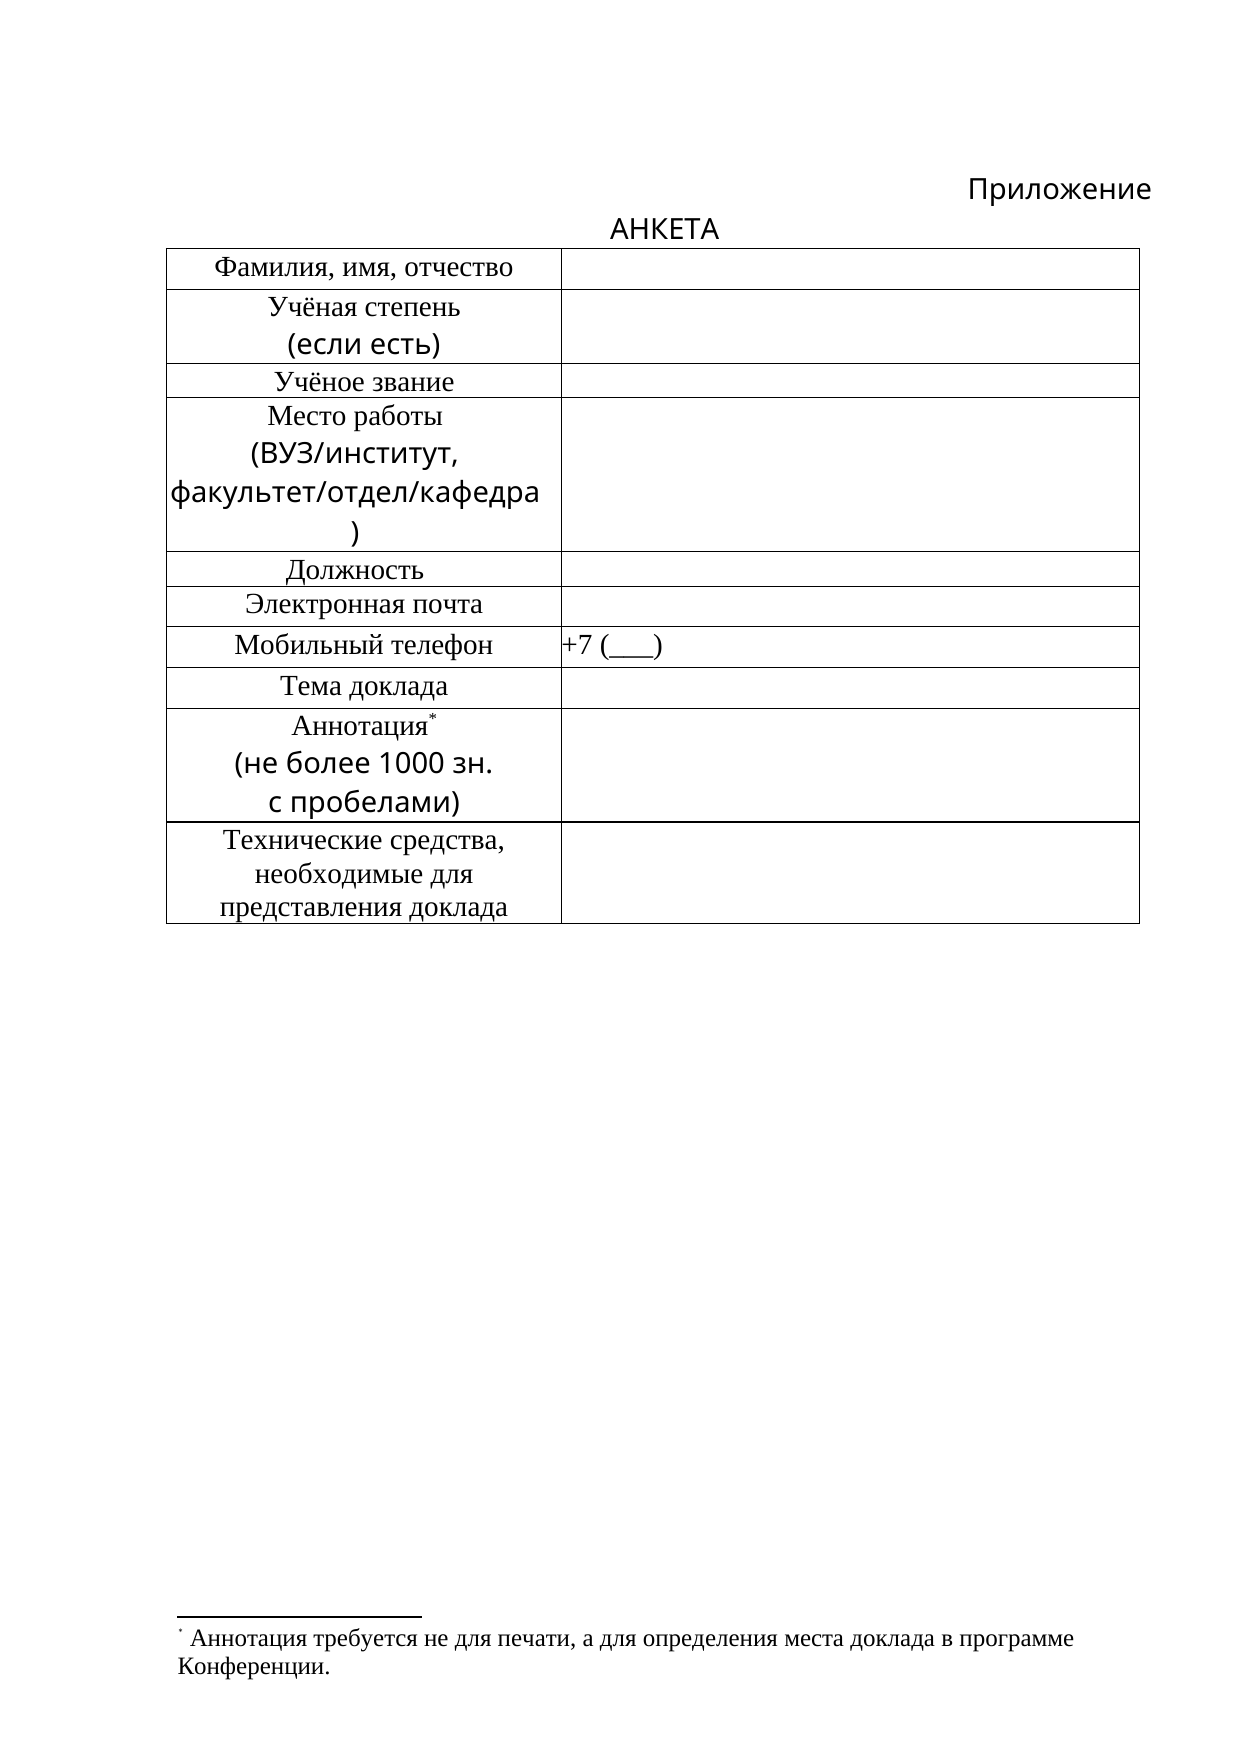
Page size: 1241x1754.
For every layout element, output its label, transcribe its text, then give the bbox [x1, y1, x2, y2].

text АНКЕТА [177, 208, 1152, 248]
table_cell [562, 364, 1139, 397]
table_header Фамилия, имя, отчество [167, 249, 561, 288]
table_cell [562, 587, 1139, 626]
table_cell [562, 668, 1139, 707]
table_header [562, 249, 1139, 288]
table_cell Место работы (ВУЗ/институт, факультет/отдел/кафедра) [167, 398, 561, 551]
table_cell [562, 709, 1139, 821]
table_cell Аннотация (не более 1000 зн. с пробелами) [167, 709, 561, 821]
table_cell [562, 552, 1139, 586]
table_cell Учёная степень (если есть) [167, 290, 561, 363]
table_cell Должность [167, 552, 561, 586]
table_cell Тема доклада [167, 668, 561, 707]
table_cell Электронная почта [167, 587, 561, 626]
table_cell Мобильный телефон [167, 627, 561, 667]
table_cell [562, 823, 1139, 923]
table_cell +7 (___) [562, 627, 1139, 667]
table_cell Технические средства, необходимые для представления доклада [167, 823, 561, 923]
text Приложение [177, 168, 1152, 208]
table_cell Учёное звание [167, 364, 561, 397]
table_cell [562, 290, 1139, 363]
table_cell [562, 398, 1139, 551]
